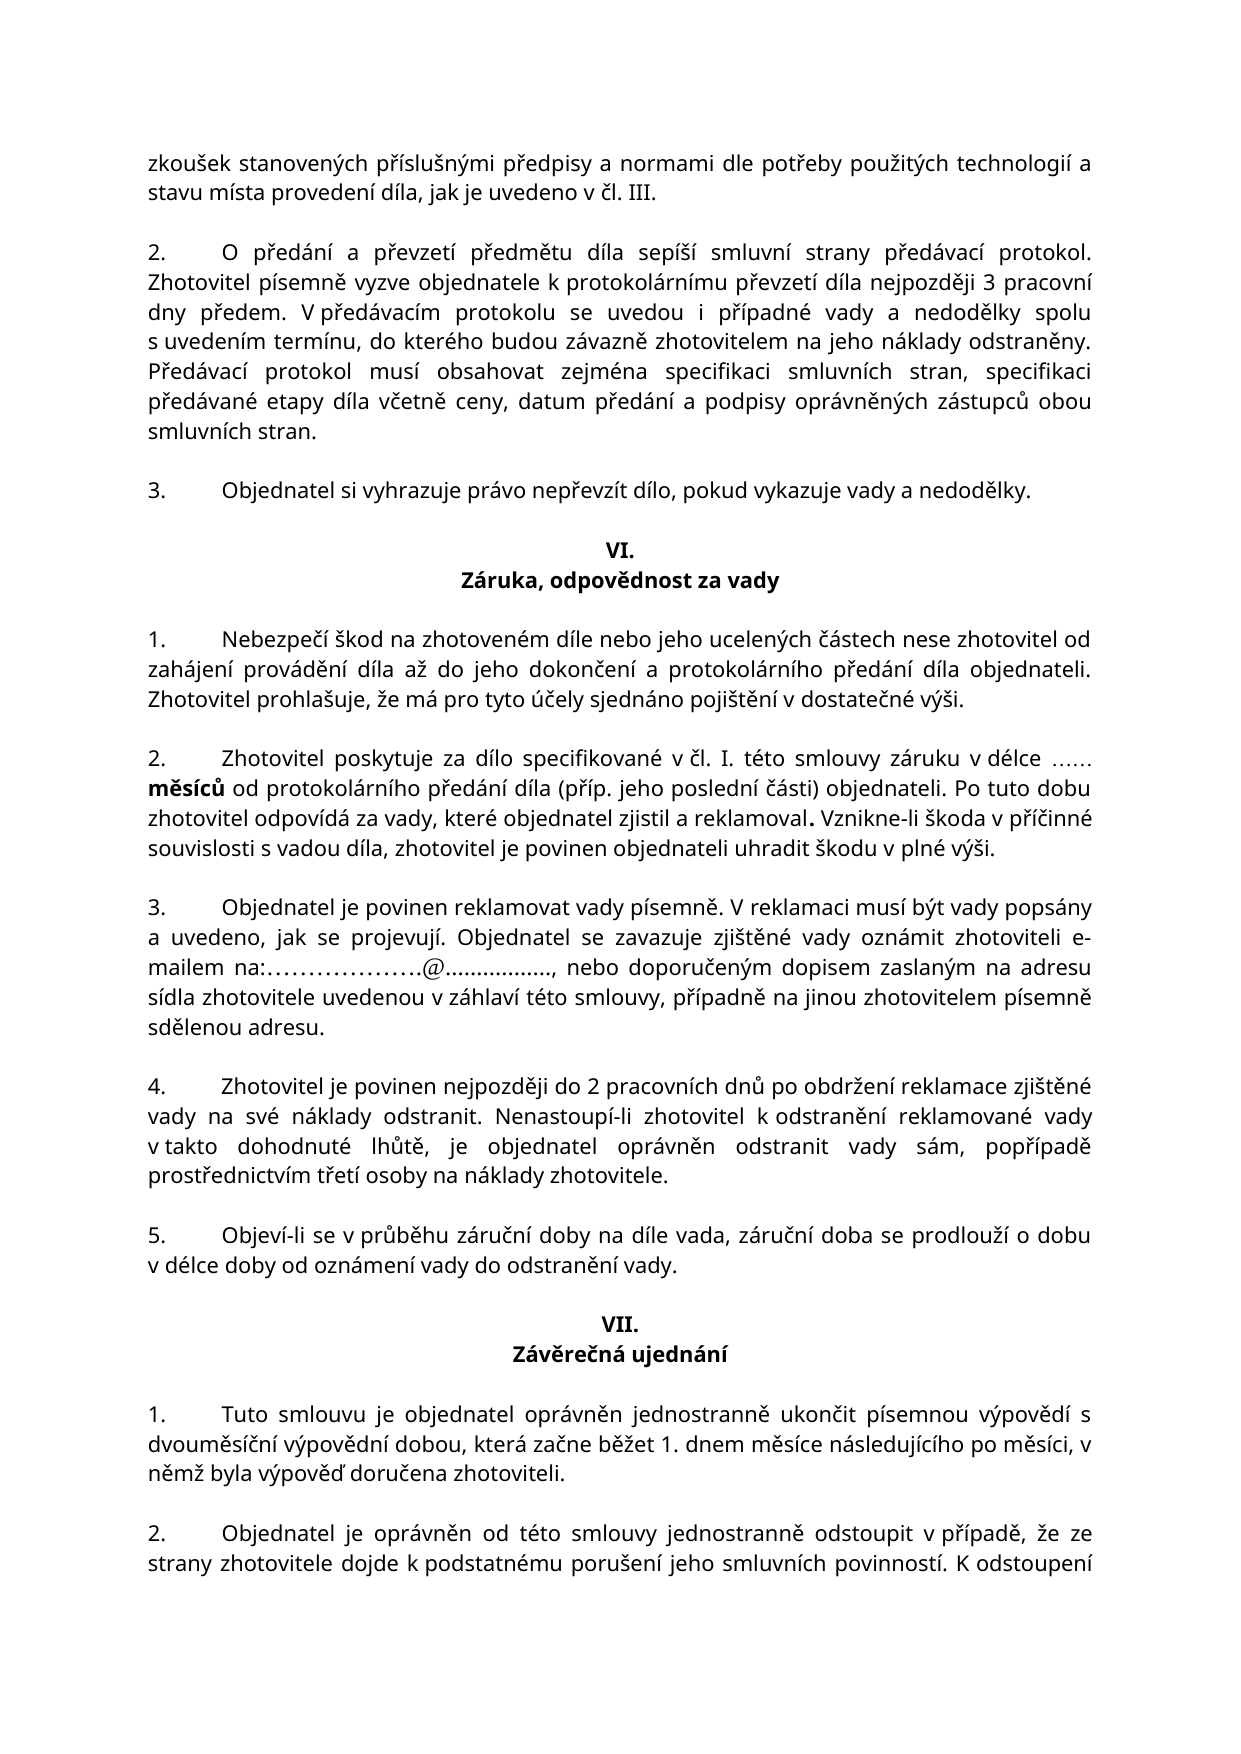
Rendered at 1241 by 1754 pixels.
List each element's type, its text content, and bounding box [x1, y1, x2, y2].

text 2. O předání a převzetí předmětu díla sepíší smluvní strany předávací protokol. Zhotovitel písemně vyzve objednatele k protokolárnímu převzetí díla nejpozději 3 pracovní dny předem. V předávacím protokolu se uvedou i případné vady a nedodělky spolu s uvedením termínu, do kterého budou závazně zhotovitelem na jeho náklady odstraněny. Předávací protokol musí obsahovat zejména specifikaci smluvních stran, specifikaci předávané etapy díla včetně ceny, datum předání a podpisy oprávněných zástupců obou smluvních stran. [148, 237, 1093, 446]
text VI. [148, 535, 1093, 565]
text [148, 1518, 1093, 1578]
list Závěrečná ujednání [148, 1339, 1093, 1369]
text 4. Zhotovitel je povinen nejpozději do 2 pracovních dnů po obdržení reklamace zjištěné vady na své náklady odstranit. Nenastoupí-li zhotovitel k odstranění reklamované vady v takto dohodnuté lhůtě, je objednatel oprávněn odstranit vady sám, popřípadě prostřednictvím třetí osoby na náklady zhotovitele. [148, 1071, 1093, 1190]
text 3. Objednatel je povinen reklamovat vady písemně. V reklamaci musí být vady popsány a uvedeno, jak se projevují. Objednatel se zavazuje zjištěné vady oznámit zhotoviteli e-mailem na:, nebo doporučeným dopisem zaslaným na adresu sídla zhotovitele uvedenou v záhlaví této smlouvy, případně na jinou zhotovitelem písemně sdělenou adresu. [148, 892, 1093, 1041]
list 1. Tuto smlouvu je objednatel oprávněn jednostranně ukončit písemnou výpovědí s dvouměsíční výpovědní dobou, která začne běžet 1. dnem měsíce následujícího po měsíci, v němž byla výpověď doručena zhotoviteli. [148, 1399, 1093, 1488]
text 1. Nebezpečí škod na zhotoveném díle nebo jeho ucelených částech nese zhotovitel od zahájení provádění díla až do jeho dokončení a protokolárního předání díla objednateli. Zhotovitel prohlašuje, že má pro tyto účely sjednáno pojištění v dostatečné výši. [148, 624, 1093, 714]
list VII. [148, 1309, 1093, 1339]
text Záruka, odpovědnost za vady [148, 565, 1093, 594]
text 2. Zhotovitel poskytuje za dílo specifikované v čl. I. této smlouvy záruku v délce měsíců od protokolárního předání díla (příp. jeho poslední části) objednateli. Po tuto dobu zhotovitel odpovídá za vady, které objednatel zjistil a reklamoval. Vznikne-li škoda v příčinné souvislosti s vadou díla, zhotovitel je povinen objednateli uhradit škodu v plné výši. [148, 743, 1093, 863]
text 3. Objednatel si vyhrazuje právo nepřevzít dílo, pokud vykazuje vady a nedodělky. [148, 475, 1093, 505]
text 5. Objeví-li se v průběhu záruční doby na díle vada, záruční doba se prodlouží o dobu v délce doby od oznámení vady do odstranění vady. [148, 1220, 1093, 1280]
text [148, 148, 1093, 207]
